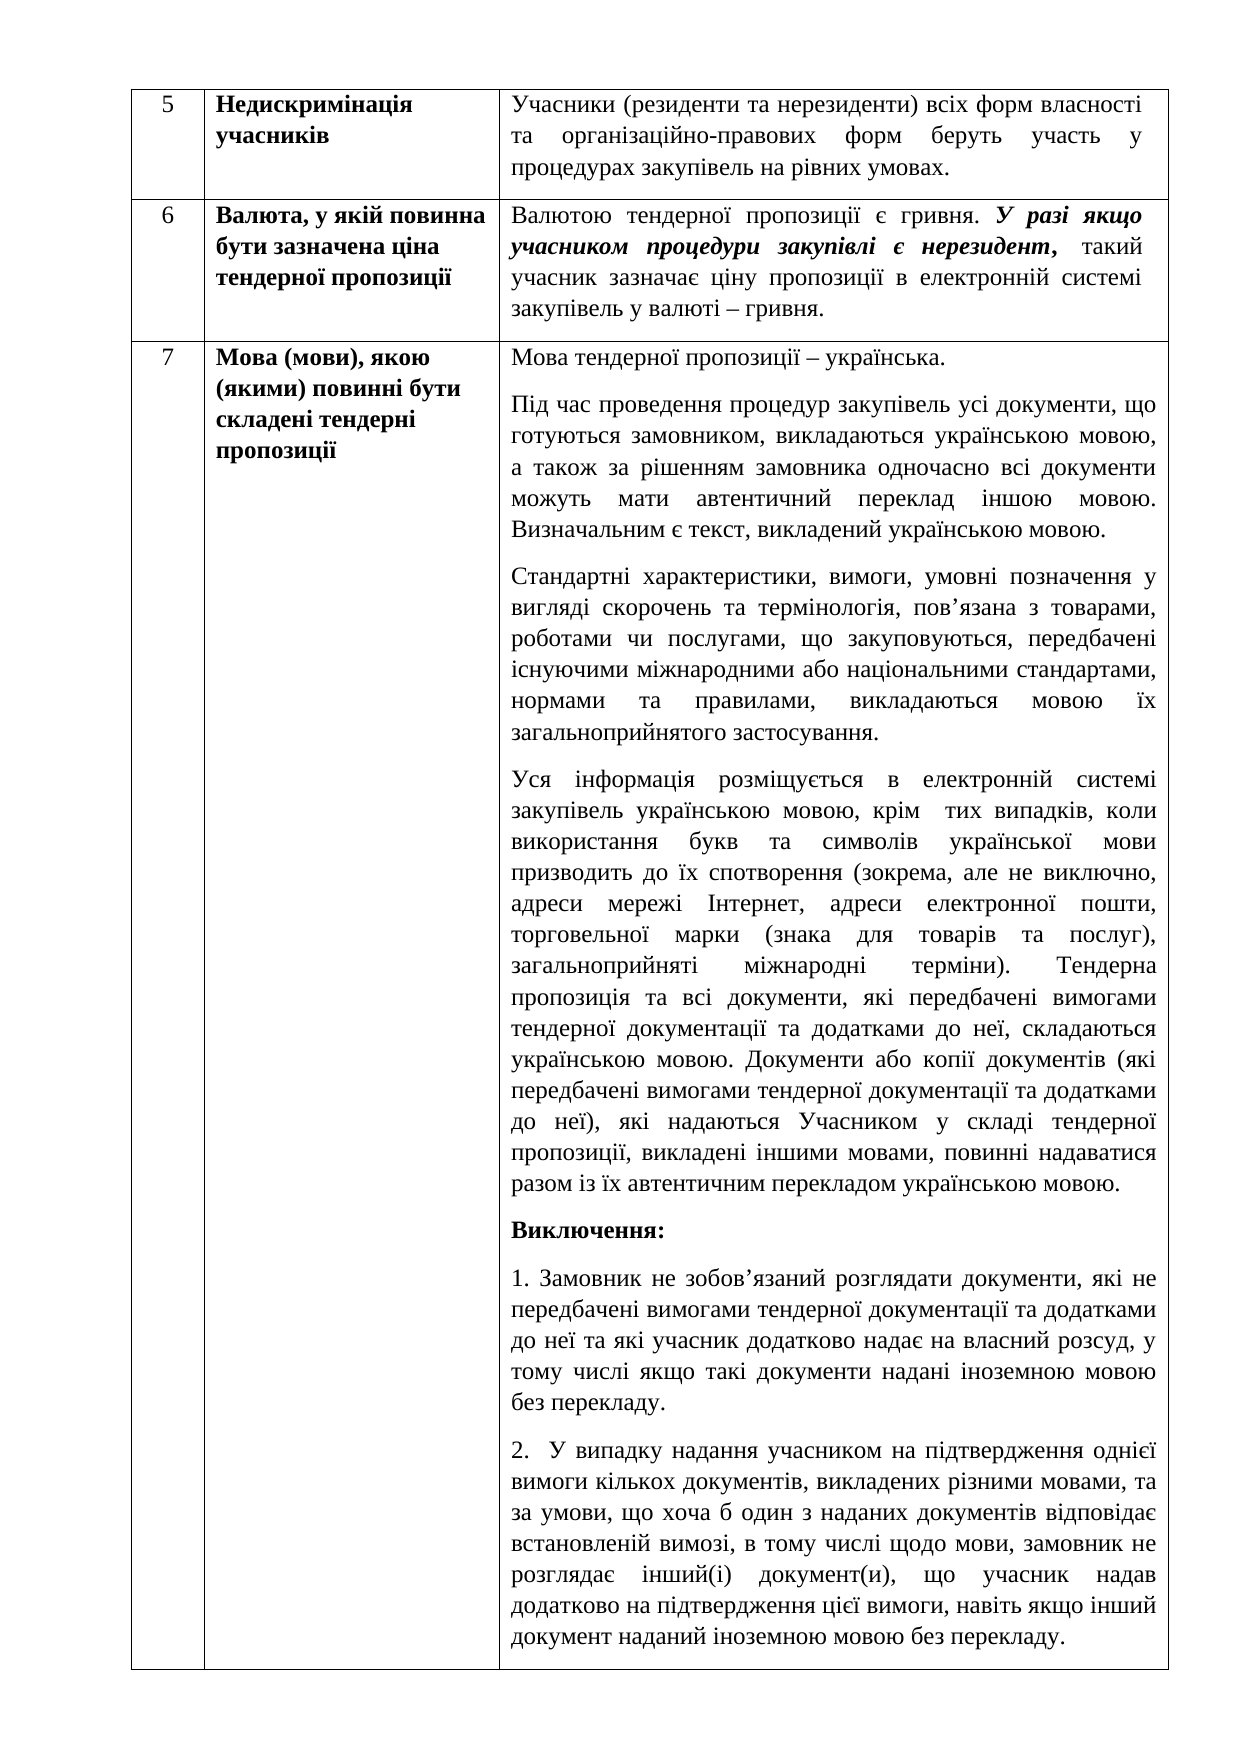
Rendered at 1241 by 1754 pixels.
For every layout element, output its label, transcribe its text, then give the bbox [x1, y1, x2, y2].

table_cell 7 [132, 342, 204, 1669]
table_cell Недискримінація учасників [205, 90, 499, 199]
table_cell Валютою тендерної пропозиції є гривня. У разі якщо учасником процедури закупівлі є нерезидент, такий учасник зазначає ціну пропозиції в електронній системі закупівель у валюті – гривня. [500, 200, 1168, 341]
table_cell Мова (мови), якою (якими) повинні бути складені тендерні пропозиції [205, 342, 499, 1669]
table_cell Валюта, у якій повинна бути зазначена ціна тендерної пропозиції [205, 200, 499, 341]
table_cell Мова тендерної пропозиції – українська. Під час проведення процедур закупівель усі документи, що готуються замовником, викладаються українською мовою, а також за рішенням замовника одночасно всі документи можуть мати автентичний переклад іншою мовою. Визначальним є текст, викладений українською мовою. Стандартні характеристики, вимоги, умовні позначення у вигляді скорочень та термінологія, пов’язана з товарами, роботами чи послугами, що закуповуються, передбачені існуючими міжнародними або національними стандартами, нормами та правилами, викладаються мовою їх загальноприйнятого застосування. Уся інформація розміщується в електронній системі закупівель українською мовою, крім тих випадків, коли використання букв та символів української мови призводить до їх спотворення (зокрема, але не виключно, адреси мережі Інтернет, адреси електронної пошти, торговельної марки (знака для товарів та послуг), загальноприйняті міжнародні терміни). Тендерна пропозиція та всі документи, які передбачені вимогами тендерної документації та додатками до неї, складаються українською мовою. Документи або копії документів (які передбачені вимогами тендерної документації та додатками до неї), які надаються Учасником у складі тендерної пропозиції, викладені іншими мовами, повинні надаватися разом із їх автентичним перекладом українською мовою. Виключення: 1. Замовник не зобов’язаний розглядати документи, які не передбачені вимогами тендерної документації та додатками до неї та які учасник додатково надає на власний розсуд, у тому числі якщо такі документи надані іноземною мовою без перекладу. 2. У випадку надання учасником на підтвердження однієї вимоги кількох документів, викладених різними мовами, та за умови, що хоча б один з наданих документів відповідає встановленій вимозі, в тому числі щодо мови, замовник не розглядає інший(і) документ(и), що учасник надав додатково на підтвердження цієї вимоги, навіть якщо інший документ наданий іноземною мовою без перекладу. [500, 342, 1168, 1669]
table_cell 5 [132, 90, 204, 199]
table_cell 6 [132, 200, 204, 341]
table_cell Учасники (резиденти та нерезиденти) всіх форм власності та організаційно-правових форм беруть участь у процедурах закупівель на рівних умовах. [500, 90, 1168, 199]
